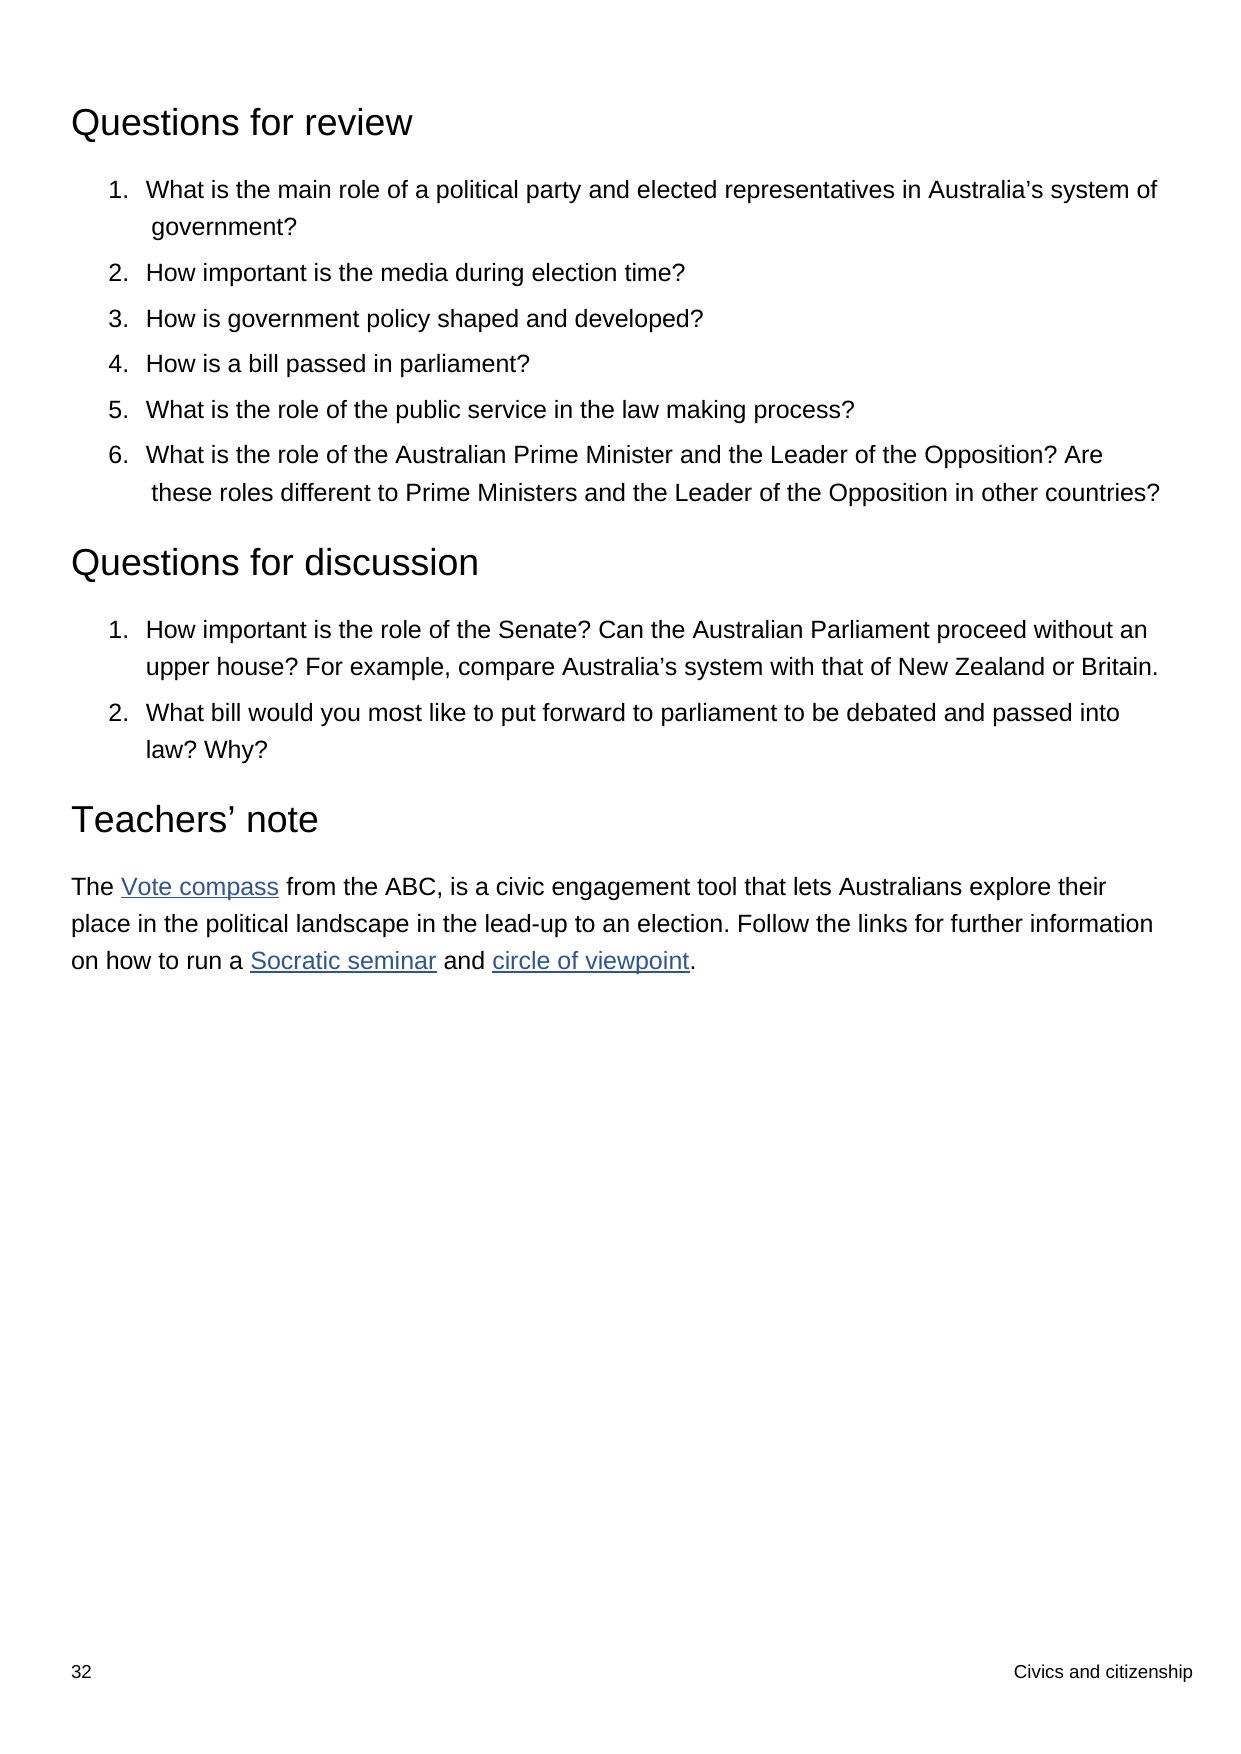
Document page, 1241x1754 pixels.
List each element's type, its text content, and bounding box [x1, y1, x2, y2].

list How important is the role of the Senate? Can the Australian Parliament proceed without an upper house? For example, compare Australia’s system with that of New Zealand or Britain. [108, 614, 1169, 681]
list What bill would you most like to put forward to parliament to be debated and passed into law? Why? [108, 697, 1169, 763]
list What is the role of the public service in the law making process? [108, 395, 1169, 423]
list How important is the media during election time? [108, 258, 1169, 287]
subtitle Teachers’ note [71, 797, 1169, 840]
list What is the role of the Australian Prime Minister and the Leader of the Opposition? Are these roles different to Prime Ministers and the Leader of the Opposition in other countries? [108, 440, 1169, 506]
list How is a bill passed in parliament? [108, 349, 1169, 378]
subtitle Questions for discussion [71, 540, 1169, 583]
list How is government policy shaped and developed? [108, 303, 1169, 332]
list What is the main role of a political party and elected representatives in Australia’s system of government? [108, 175, 1169, 241]
subtitle Questions for review [71, 100, 1169, 143]
text The Vote compass from the ABC, is a civic engagement tool that lets Australians explore their place in the political landscape in the lead-up to an election. Follow the links for further information on how to run a Socratic seminar and circle of viewpoint. [71, 872, 1169, 975]
